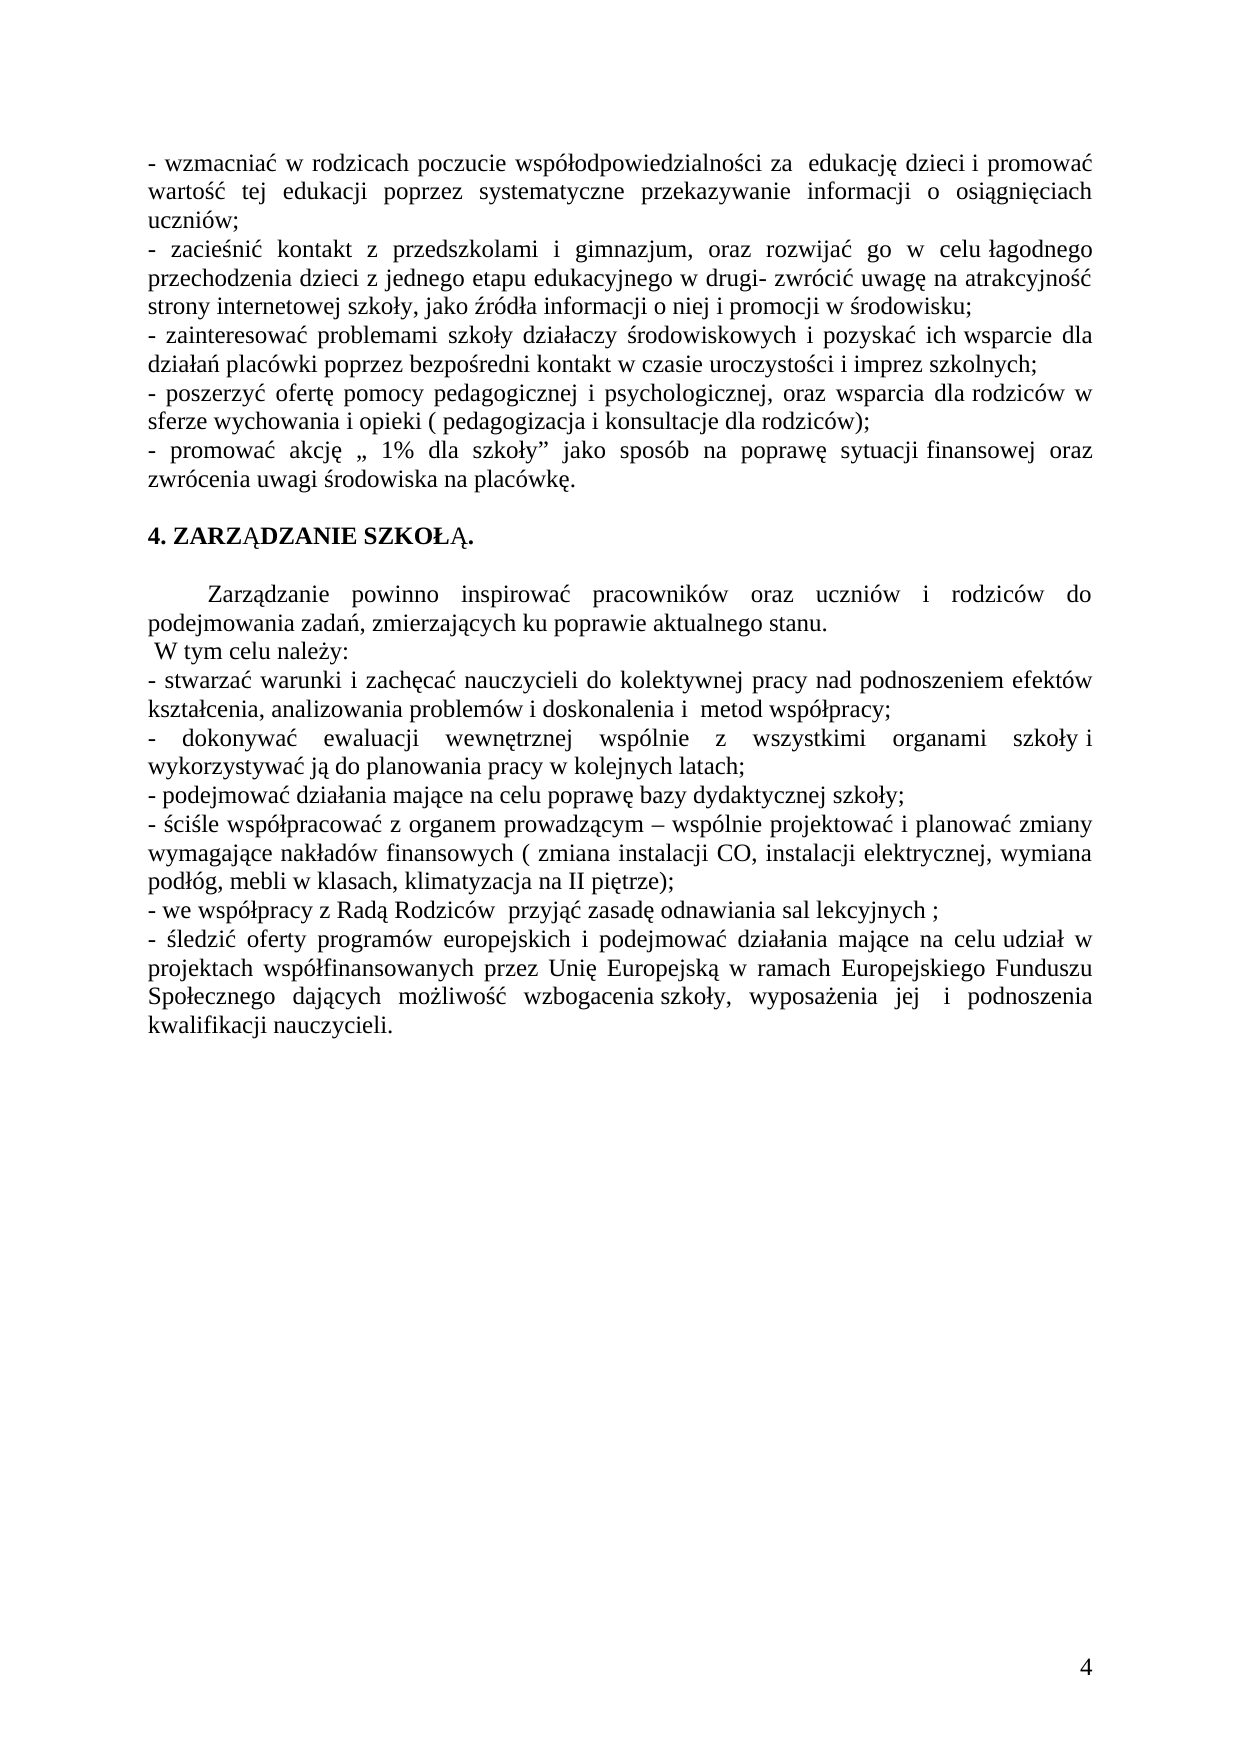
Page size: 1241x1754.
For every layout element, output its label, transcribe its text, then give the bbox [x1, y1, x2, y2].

text - zacieśnić kontakt z przedszkolami i gimnazjum, oraz rozwijać go w celu łagodnego przechodzenia dzieci z jednego etapu edukacyjnego w drugi- zwrócić uwagę na atrakcyjność strony internetowej szkoły, jako źródła informacji o niej i promocji w środowisku; [148, 234, 1093, 320]
text - promować akcję „ 1% dla szkoły” jako sposób na poprawę sytuacji finansowej oraz zwrócenia uwagi środowiska na placówkę. [148, 435, 1093, 493]
text - zainteresować problemami szkoły działaczy środowiskowych i pozyskać ich wsparcie dla działań placówki poprzez bezpośredni kontakt w czasie uroczystości i imprez szkolnych; [148, 320, 1093, 378]
text - dokonywać ewaluacji wewnętrznej wspólnie z wszystkimi organami szkoły i wykorzystywać ją do planowania pracy w kolejnych latach; [148, 723, 1093, 780]
text 4. ZARZĄDZANIE SZKOŁĄ. [148, 521, 1093, 550]
text - podejmować działania mające na celu poprawę bazy dydaktycznej szkoły; [148, 780, 1093, 809]
text - poszerzyć ofertę pomocy pedagogicznej i psychologicznej, oraz wsparcia dla rodziców w sferze wychowania i opieki ( pedagogizacja i konsultacje dla rodziców); [148, 378, 1093, 435]
text - wzmacniać w rodzicach poczucie współodpowiedzialności za edukację dzieci i promować wartość tej edukacji poprzez systematyczne przekazywanie informacji o osiągnięciach uczniów; [148, 148, 1093, 234]
text - śledzić oferty programów europejskich i podejmować działania mające na celu udział w projektach współfinansowanych przez Unię Europejską w ramach Europejskiego Funduszu Społecznego dających możliwość wzbogacenia szkoły, wyposażenia jej i podnoszenia kwalifikacji nauczycieli. [148, 924, 1093, 1039]
text - ściśle współpracować z organem prowadzącym – wspólnie projektować i planować zmiany wymagające nakładów finansowych ( zmiana instalacji CO, instalacji elektrycznej, wymiana podłóg, mebli w klasach, klimatyzacja na II piętrze); [148, 809, 1093, 895]
text - we współpracy z Radą Rodziców przyjąć zasadę odnawiania sal lekcyjnych ; [148, 895, 1093, 924]
text - stwarzać warunki i zachęcać nauczycieli do kolektywnej pracy nad podnoszeniem efektów kształcenia, analizowania problemów i doskonalenia i metod współpracy; [148, 665, 1093, 723]
text W tym celu należy: [148, 636, 1093, 665]
text Zarządzanie powinno inspirować pracowników oraz uczniów i rodziców do podejmowania zadań, zmierzających ku poprawie aktualnego stanu. [148, 579, 1093, 636]
